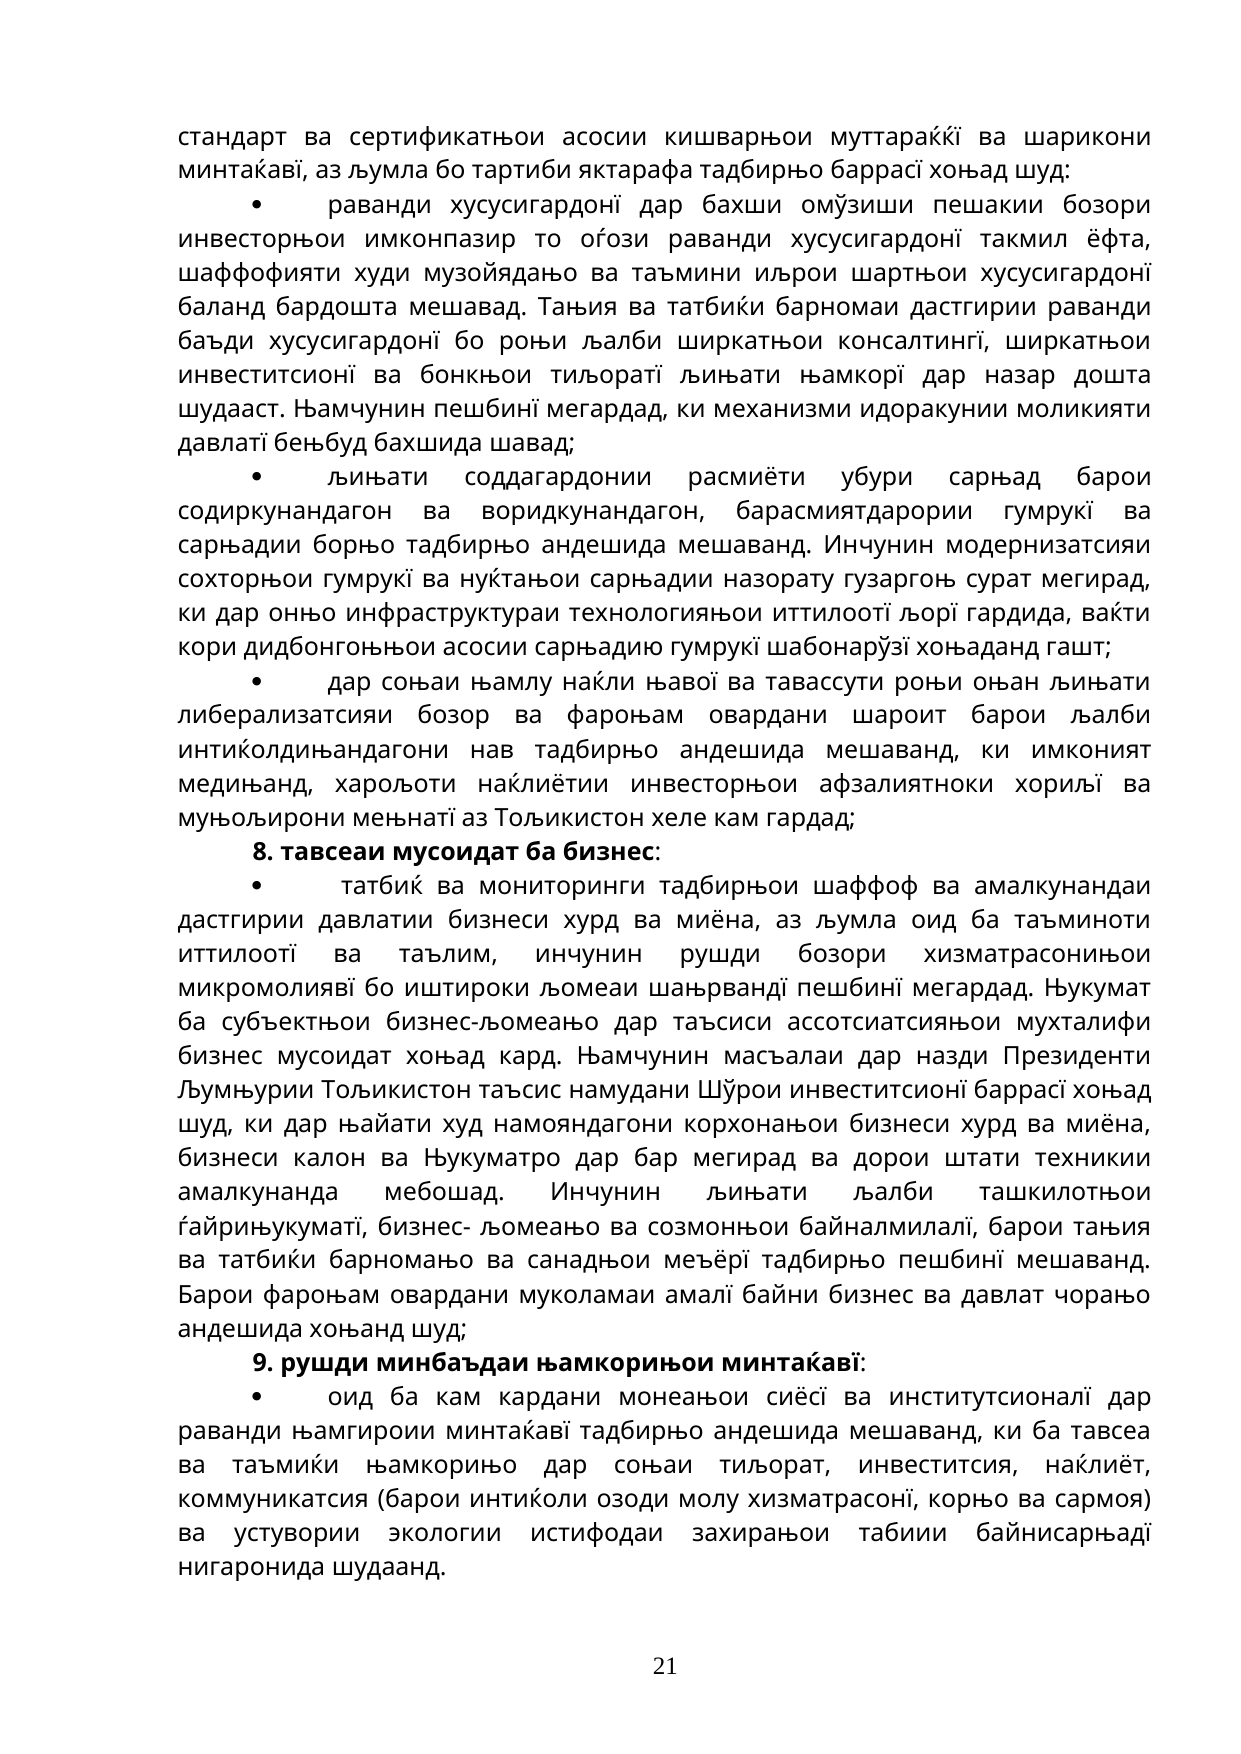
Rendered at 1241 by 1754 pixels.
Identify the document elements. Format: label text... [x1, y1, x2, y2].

list љињати соддагардонии расмиёти убури сарњад барои содиркунандагон ва воридкунандагон, барасмиятдарории гумрукї ва сарњадии борњо тадбирњо андешида мешаванд. Инчунин модернизатсияи сохторњои гумрукї ва нуќтањои сарњадии назорату гузаргоњ сурат мегирад, ки дар онњо инфраструктураи технологияњои иттилоотї љорї гардида, ваќти кори дидбонгоњњои асосии сарњадию гумрукї шабонарўзї хоњаданд гашт; [177, 459, 1152, 663]
list оид ба кам кардани монеањои сиёсї ва институтсионалї дар раванди њамгироии минтаќавї тадбирњо андешида мешаванд, ки ба тавсеа ва таъмиќи њамкорињо дар соњаи тиљорат, инвеститсия, наќлиёт, коммуникатсия (барои интиќоли озоди молу хизматрасонї, корњо ва сармоя) ва устувории экологии истифодаи захирањои табиии байнисарњадї нигаронида шудаанд. [177, 1378, 1152, 1583]
list татбиќ ва мониторинги тадбирњои шаффоф ва амалкунандаи дастгирии давлатии бизнеси хурд ва миёна, аз љумла оид ба таъминоти иттилоотї ва таълим, инчунин рушди бозори хизматрасонињои микромолиявї бо иштироки љомеаи шањрвандї пешбинї мегардад. Њукумат ба субъектњои бизнес-љомеањо дар таъсиси ассотсиатсияњои мухталифи бизнес мусоидат хоњад кард. Њамчунин масъалаи дар назди Президенти Љумњурии Тољикистон таъсис намудани Шўрои инвеститсионї баррасї хоњад шуд, ки дар њайати худ намояндагони корхонањои бизнеси хурд ва миёна, бизнеси калон ва Њукуматро дар бар мегирад ва дорои штати техникии амалкунанда мебошад. Инчунин љињати љалби ташкилотњои ѓайрињукуматї, бизнес- љомеањо ва созмонњои байналмилалї, барои тањия ва татбиќи барномањо ва санадњои меъёрї тадбирњо пешбинї мешаванд. Барои фароњам овардани муколамаи амалї байни бизнес ва давлат чорањо андешида хоњанд шуд; [177, 867, 1152, 1344]
list раванди хусусигардонї дар бахши омўзиши пешакии бозори инвесторњои имконпазир то оѓози раванди хусусигардонї такмил ёфта, шаффофияти худи музойядањо ва таъмини иљрои шартњои хусусигардонї баланд бардошта мешавад. Тањия ва татбиќи барномаи дастгирии раванди баъди хусусигардонї бо роњи љалби ширкатњои консалтингї, ширкатњои инвеститсионї ва бонкњои тиљоратї љињати њамкорї дар назар дошта шудааст. Њамчунин пешбинї мегардад, ки механизми идоракунии моликияти давлатї бењбуд бахшида шавад; [177, 186, 1152, 459]
list дар соњаи њамлу наќли њавої ва тавассути роњи оњан љињати либерализатсияи бозор ва фароњам овардани шароит барои љалби интиќолдињандагони нав тадбирњо андешида мешаванд, ки имконият медињанд, харољоти наќлиётии инвесторњои афзалиятноки хориљї ва муњољирони мењнатї аз Тољикистон хеле кам гардад; [177, 663, 1152, 833]
text 9. рушди минбаъдаи њамкорињои минтаќавї: [177, 1344, 1152, 1378]
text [177, 118, 1152, 186]
text 8. тавсеаи мусоидат ба бизнес: [177, 833, 1152, 867]
